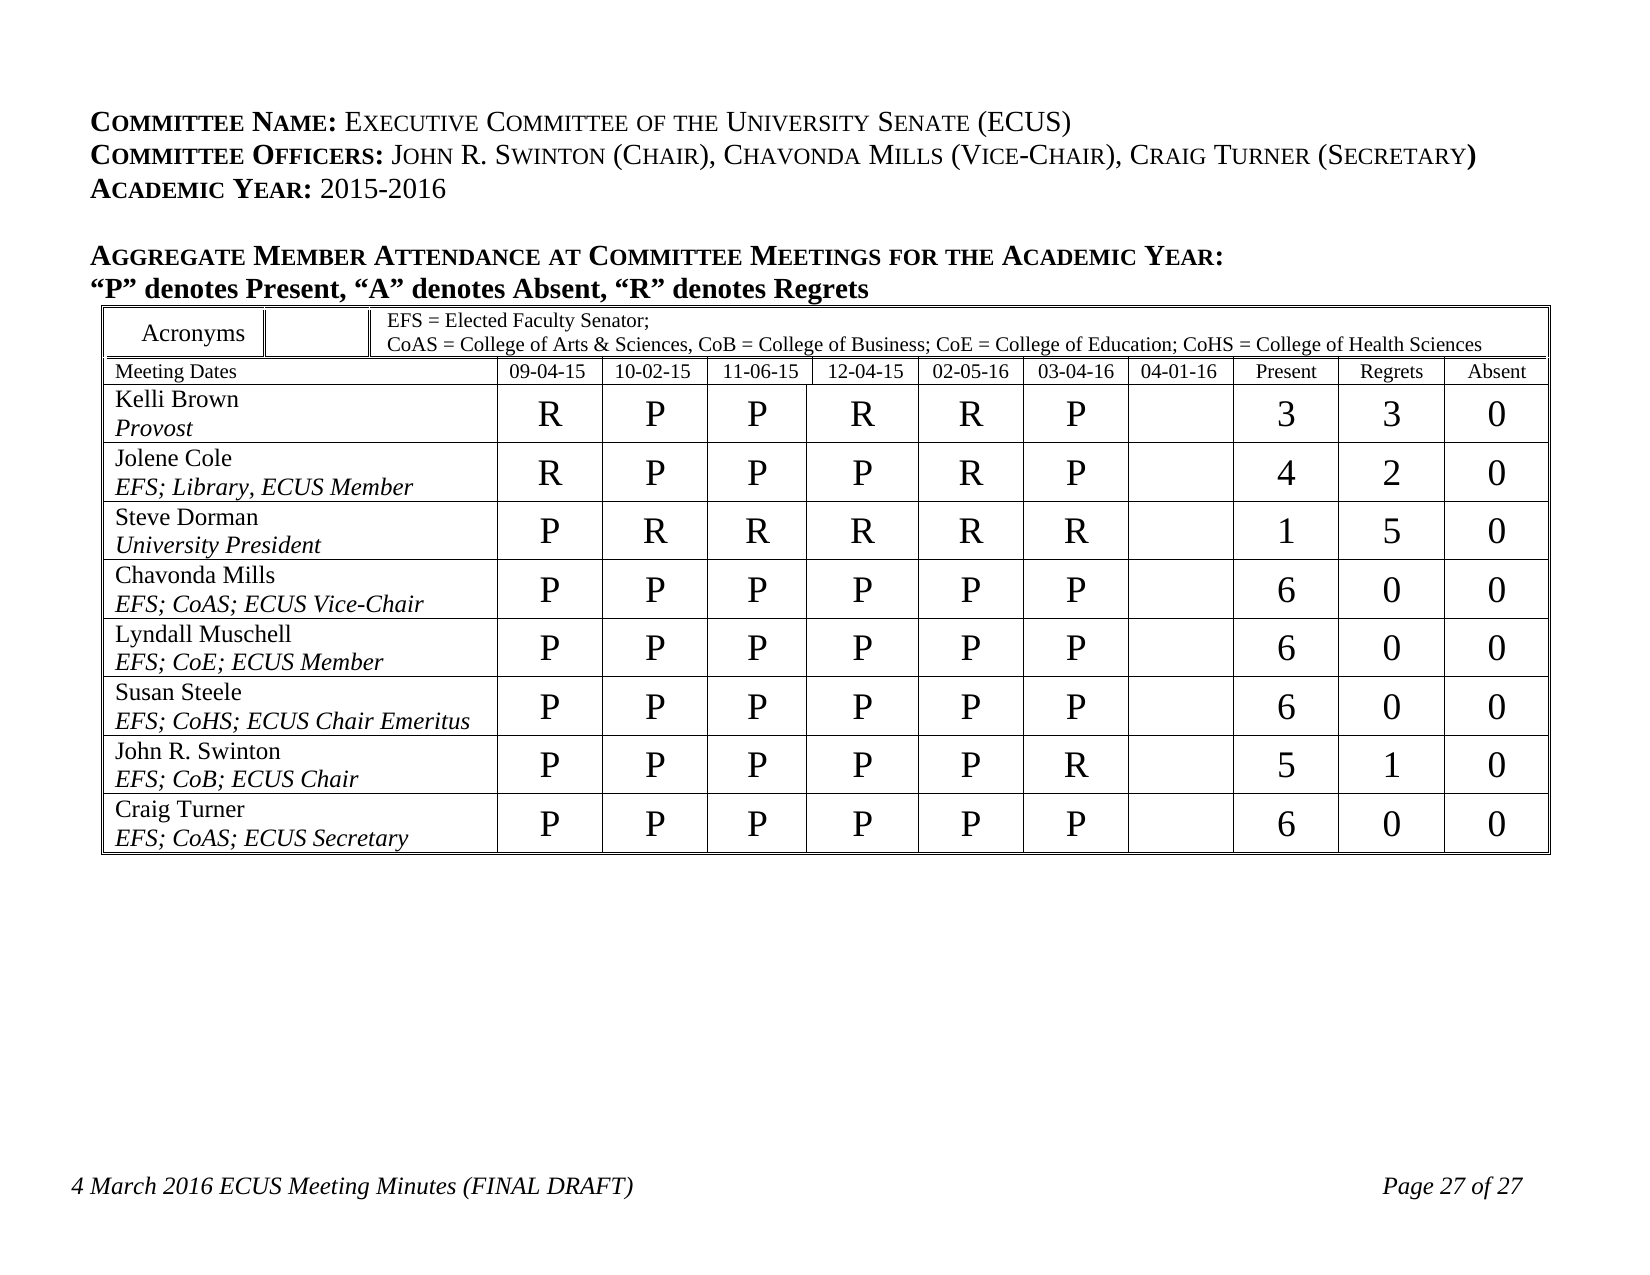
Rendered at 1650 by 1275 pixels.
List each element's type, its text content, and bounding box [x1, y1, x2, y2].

table_cell R [807, 502, 918, 559]
table_cell 12-04-15 [813, 359, 918, 383]
table_cell P [603, 736, 707, 793]
table_cell 6 [1234, 619, 1338, 676]
table_cell P [807, 560, 918, 618]
table_cell P [1024, 443, 1128, 501]
table_cell R [1024, 502, 1128, 559]
table_cell R [919, 502, 1023, 559]
text Committee Officers: John R. Swinton (Chair), Chavonda Mills (Vice-Chair), Craig Turner (Secretary) [90, 137, 1581, 171]
table_cell 2 [1339, 443, 1444, 501]
table_cell P [708, 385, 806, 442]
table_cell 04-01-16 [1129, 359, 1233, 383]
table_cell P [708, 677, 806, 735]
text Committee Name: Executive Committee of the University Senate (ECUS) [90, 104, 1581, 137]
text Aggregate Member Attendance at Committee Meetings for the Academic Year: [90, 238, 1581, 271]
text Academic Year: 2015-2016 [90, 171, 1581, 204]
table_cell 0 [1339, 560, 1444, 618]
table_cell 3 [1339, 385, 1444, 442]
table_cell [1129, 619, 1233, 676]
table_cell P [708, 794, 806, 852]
table_cell P [603, 794, 707, 852]
table_cell Jolene Cole EFS; Library, ECUS Member [104, 443, 497, 501]
table_cell 6 [1234, 794, 1338, 852]
table_cell P [708, 619, 806, 676]
table_cell P [708, 560, 806, 618]
table_cell P [498, 677, 602, 735]
table_cell P [498, 794, 602, 852]
table_cell 1 [1339, 736, 1444, 793]
table_cell Regrets [1339, 359, 1444, 383]
table_cell R [708, 502, 806, 559]
table_cell 0 [1445, 385, 1548, 442]
table_cell Lyndall Muschell EFS; CoE; ECUS Member [104, 619, 497, 676]
table_cell R [919, 443, 1023, 501]
table_cell [1129, 443, 1233, 501]
table_cell John R. Swinton EFS; CoB; ECUS Chair [104, 736, 497, 793]
table_cell 4 [1234, 443, 1338, 501]
table_cell P [1024, 385, 1128, 442]
table_cell 03-04-16 [1024, 359, 1128, 383]
table_cell 0 [1445, 794, 1548, 852]
table_cell Meeting Dates [103, 356, 497, 383]
table_cell Chavonda Mills EFS; CoAS; ECUS Vice-Chair [104, 560, 497, 618]
table_cell R [1024, 736, 1128, 793]
table_cell P [1024, 677, 1128, 735]
table_cell P [1024, 560, 1128, 618]
table_cell R [498, 443, 602, 501]
table_cell 0 [1445, 736, 1548, 793]
table_cell P [603, 560, 707, 618]
table_cell 0 [1445, 502, 1548, 559]
table_header Acronyms [104, 308, 264, 356]
table_cell 5 [1339, 502, 1444, 559]
table_cell 02-05-16 [919, 359, 1023, 383]
table_cell [1129, 385, 1233, 442]
table_cell 0 [1339, 677, 1444, 735]
table_cell Craig Turner EFS; CoAS; ECUS Secretary [104, 794, 497, 852]
table_cell 11-06-15 [708, 359, 812, 383]
table_cell [1129, 560, 1233, 618]
table_cell [1129, 677, 1233, 735]
text “P” denotes Present, “A” denotes Absent, “R” denotes Regrets [90, 271, 1581, 305]
table_cell 10-02-15 [603, 359, 707, 383]
table_cell [1129, 502, 1233, 559]
table_cell 3 [1234, 385, 1338, 442]
table_cell P [807, 677, 918, 735]
table_cell [1129, 794, 1233, 852]
table_cell P [498, 502, 602, 559]
table_cell R [498, 385, 602, 442]
table_cell P [919, 794, 1023, 852]
table_cell P [603, 443, 707, 501]
table_cell 1 [1234, 502, 1338, 559]
table_cell Absent [1445, 356, 1549, 383]
table_cell P [807, 794, 918, 852]
table_cell R [603, 502, 707, 559]
table_cell P [919, 560, 1023, 618]
table_cell 0 [1445, 443, 1548, 501]
table_cell P [807, 736, 918, 793]
table_cell P [708, 736, 806, 793]
table_cell Steve Dorman University President [104, 502, 497, 559]
table_cell P [919, 736, 1023, 793]
table_cell 09-04-15 [498, 359, 602, 383]
table_cell P [919, 619, 1023, 676]
table_cell 5 [1234, 736, 1338, 793]
table_header EFS = Elected Faculty Senator; CoAS = College of Arts & Sciences, CoB = College of Business; CoE = College of Education; CoHS = College of Health Sciences [370, 308, 1548, 356]
table_cell R [807, 385, 918, 442]
table_cell [1129, 736, 1233, 793]
table_cell P [708, 443, 806, 501]
table_cell 0 [1339, 794, 1444, 852]
table_cell P [498, 736, 602, 793]
table_cell 0 [1445, 560, 1548, 618]
table_cell P [498, 619, 602, 676]
table_cell P [603, 619, 707, 676]
table_cell 6 [1234, 677, 1338, 735]
table_cell R [919, 385, 1023, 442]
table_cell 0 [1445, 619, 1548, 676]
table_cell P [807, 443, 918, 501]
table_cell 0 [1339, 619, 1444, 676]
table_cell P [807, 619, 918, 676]
table_cell 0 [1445, 677, 1548, 735]
table_header [265, 306, 370, 356]
table_cell P [603, 677, 707, 735]
table_cell P [1024, 619, 1128, 676]
table_cell P [1024, 794, 1128, 852]
table_cell Present [1234, 359, 1338, 383]
table_cell P [603, 385, 707, 442]
table_cell P [919, 677, 1023, 735]
table_cell Susan Steele EFS; CoHS; ECUS Chair Emeritus [104, 677, 497, 735]
table_cell P [498, 560, 602, 618]
table_cell 6 [1234, 560, 1338, 618]
table_cell Kelli Brown Provost [104, 385, 497, 442]
